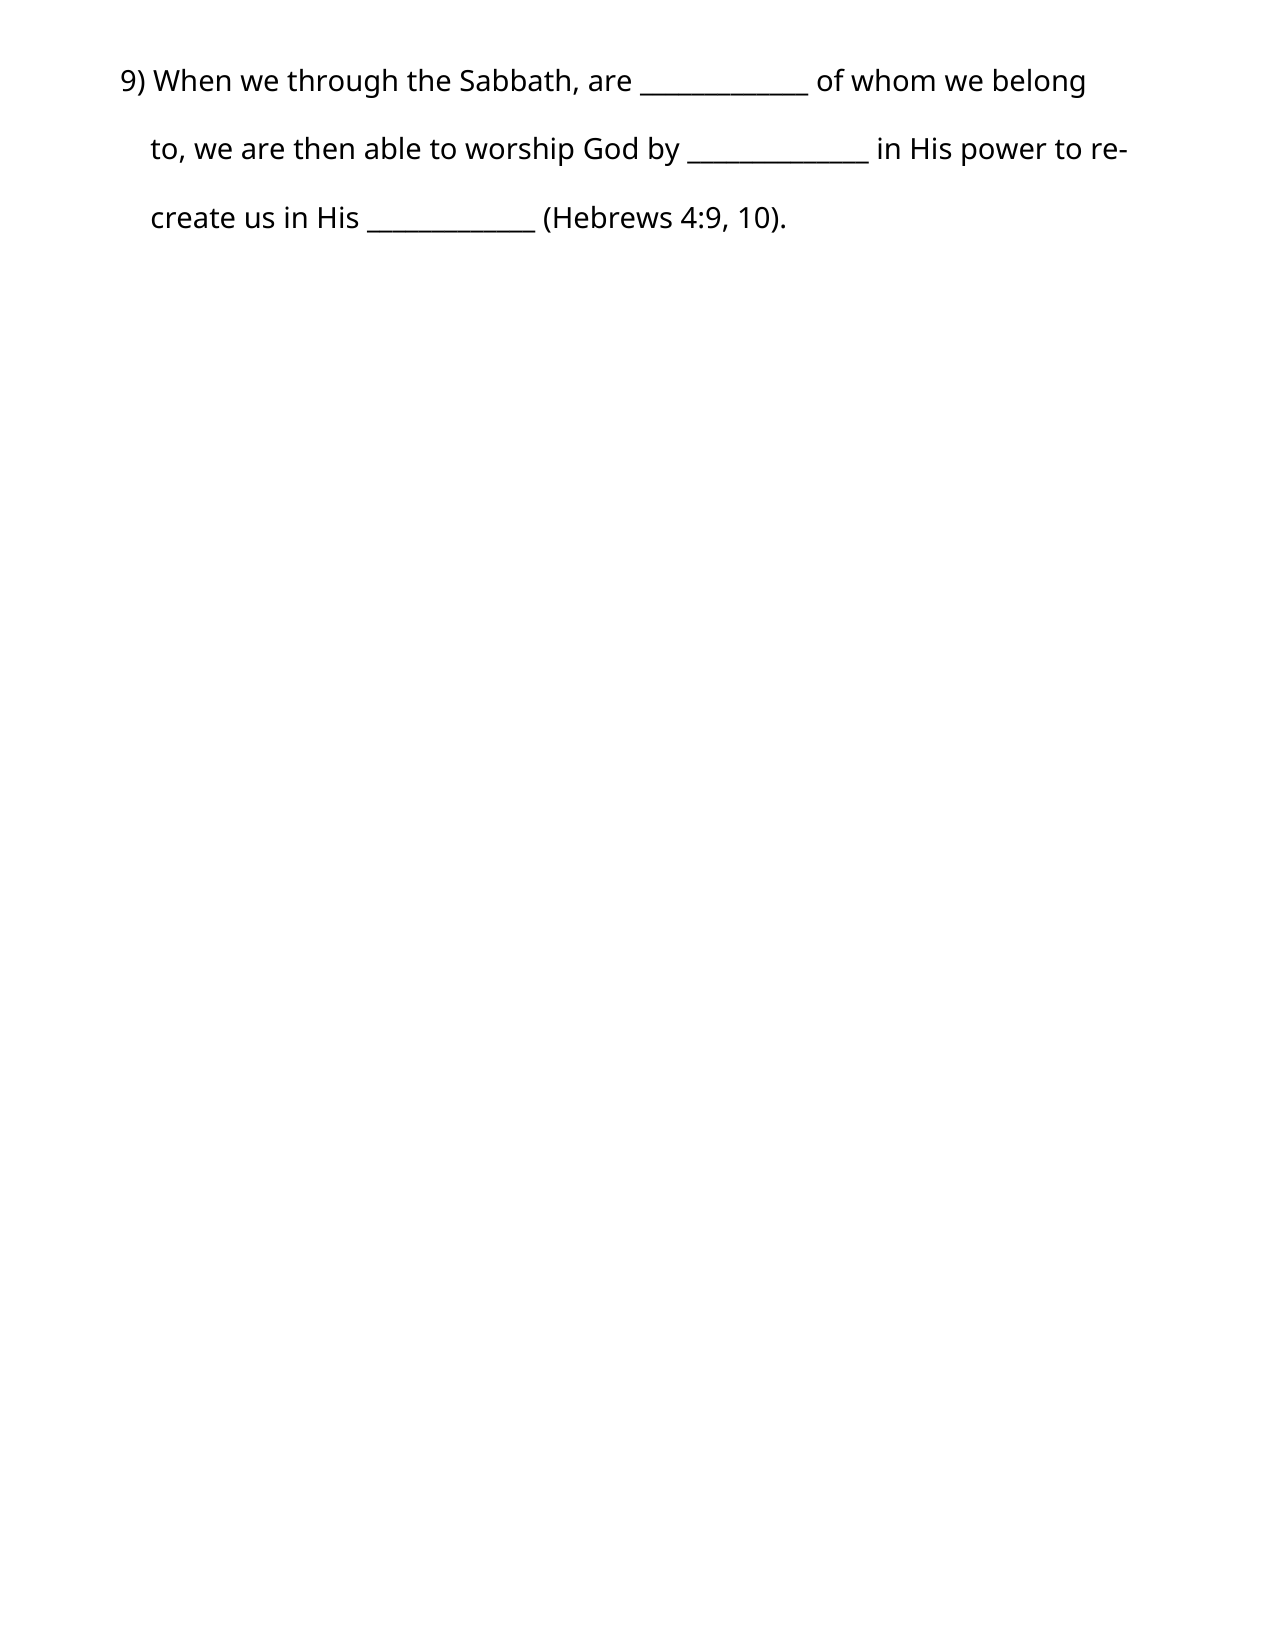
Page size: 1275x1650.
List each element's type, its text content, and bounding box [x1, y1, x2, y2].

text to, we are then able to worship God by ______________ in His power to re- [120, 128, 1155, 168]
text 9) When we through the Sabbath, are _____________ of whom we belong [120, 60, 1155, 100]
text create us in His _____________ (Hebrews 4:9, 10). [120, 197, 1155, 237]
